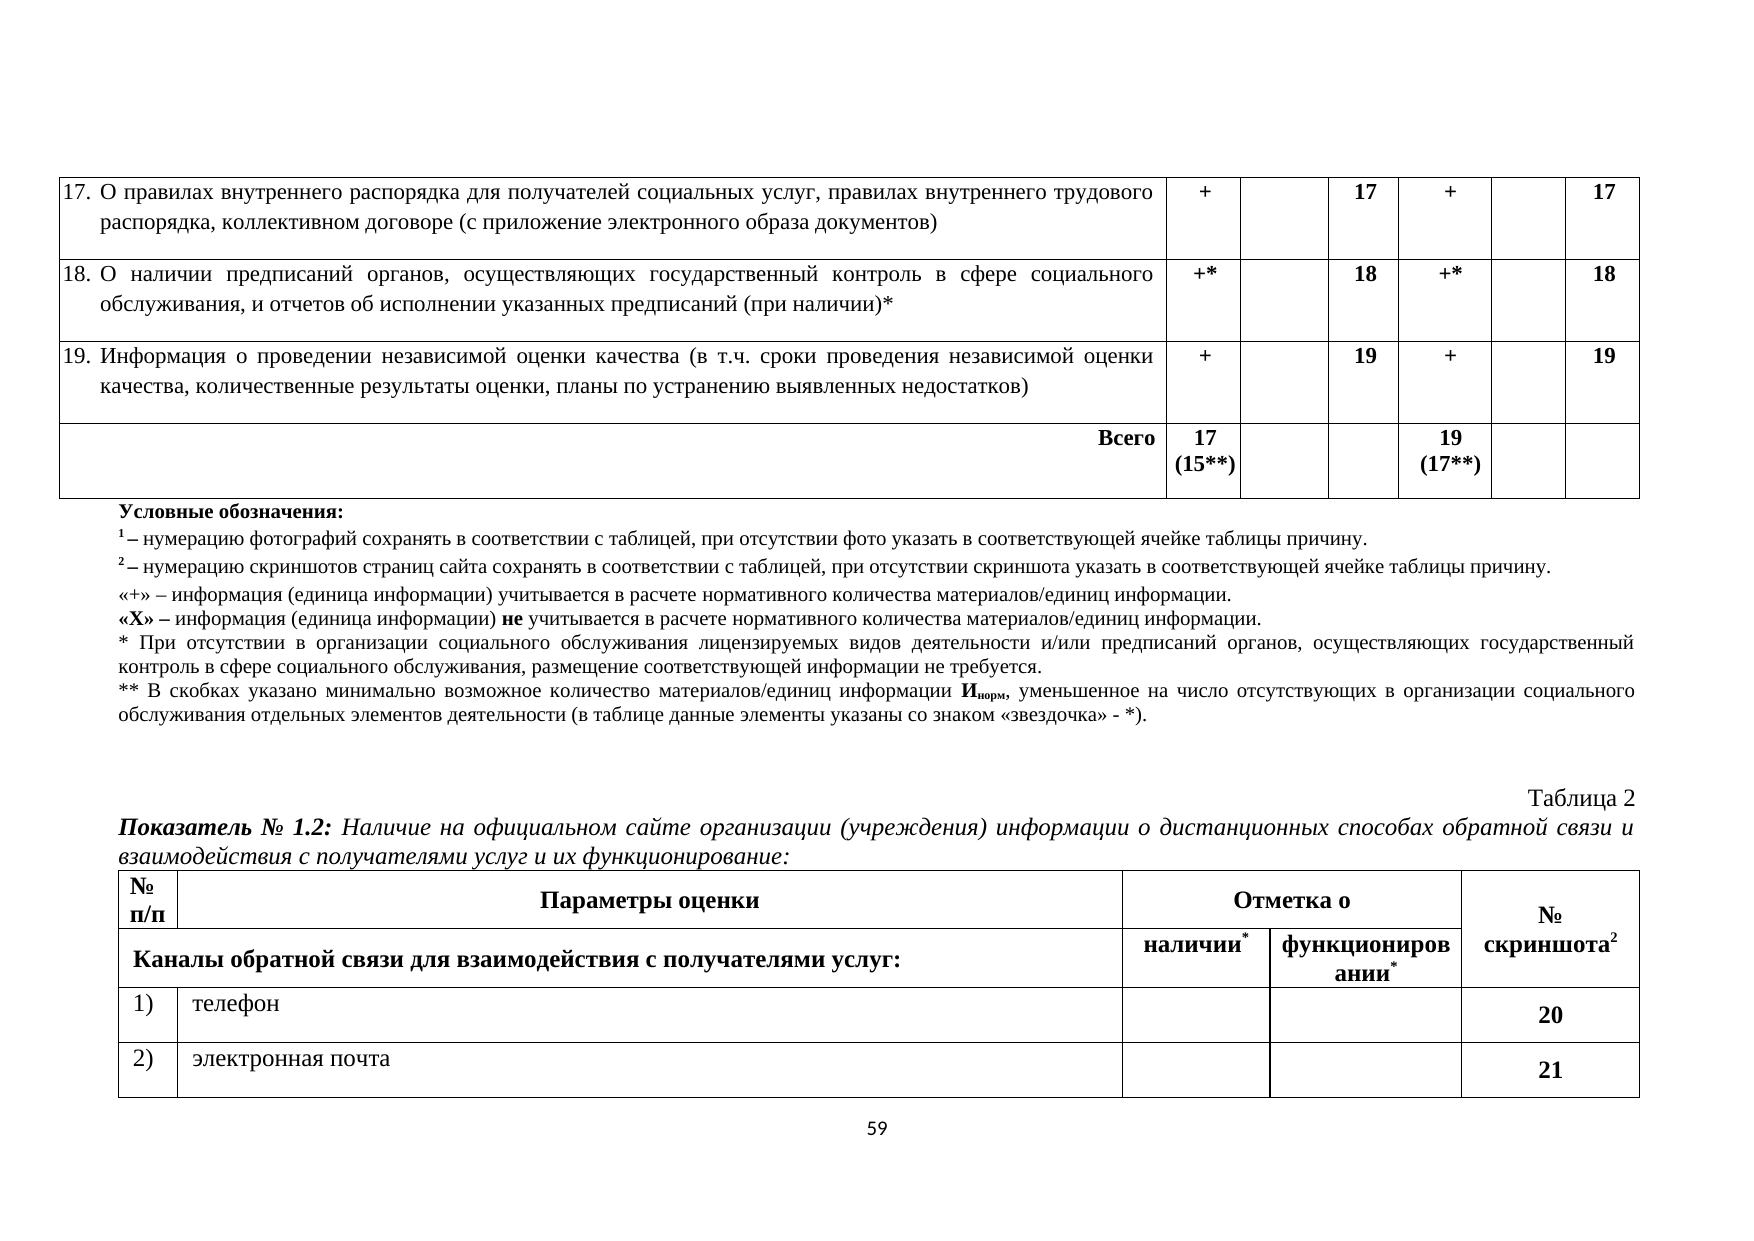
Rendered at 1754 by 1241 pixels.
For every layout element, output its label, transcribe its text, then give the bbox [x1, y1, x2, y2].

table_cell 19 (17**) [1399, 424, 1491, 498]
table_cell [1241, 178, 1328, 259]
text Показатель № 1.2: Наличие на официальном сайте организации (учреждения) информации о дистанционных способах обратной связи и взаимодействия с получателями услуг и их функционирование: [118, 812, 1636, 870]
text * При отсутствии в организации социального обслуживания лицензируемых видов деятельности и/или предписаний органов, осуществляющих государственный контроль в сфере социального обслуживания, размещение соответствующей информации не требуется. [118, 630, 1636, 678]
text ** В скобках указано минимально возможное количество материалов/единиц информации Инорм, уменьшенное на число отсутствующих в организации социального обслуживания отдельных элементов деятельности (в таблице данные элементы указаны со знаком «звездочка» - *). [118, 678, 1636, 726]
table_cell 19 [1329, 342, 1398, 423]
text Таблица 2 [118, 783, 1636, 812]
table_cell [1492, 424, 1565, 498]
table_cell +* [1399, 260, 1491, 341]
text Условные обозначения: [118, 499, 1636, 523]
table_cell [1123, 1043, 1269, 1097]
table_cell [119, 988, 177, 1042]
text 1 – нумерацию фотографий сохранять в соответствии с таблицей, при отсутствии фото указать в соответствующей ячейке таблицы причину. [118, 526, 1636, 550]
text 2 – нумерацию скриншотов страниц сайта сохранять в соответствии с таблицей, при отсутствии скриншота указать в соответствующей ячейке таблицы причину. [118, 554, 1636, 578]
table_cell [1123, 988, 1269, 1042]
table_cell 18 [1329, 260, 1398, 341]
table_cell 17 [1329, 178, 1398, 259]
table_cell О наличии предписаний органов, осуществляющих государственный контроль в сфере социального обслуживания, и отчетов об исполнении указанных предписаний (при наличии)* [60, 260, 1166, 341]
table_cell 17 (15**) [1167, 424, 1240, 498]
table_cell [119, 1043, 177, 1097]
table_cell телефон [178, 988, 1122, 1042]
table_cell [1329, 424, 1398, 498]
table_cell [1241, 424, 1328, 498]
table_cell О правилах внутреннего распорядка для получателей социальных услуг, правилах внутреннего трудового распорядка, коллективном договоре (с приложение электронного образа документов) [60, 178, 1166, 259]
table_cell [1492, 178, 1565, 259]
text «Х» – информация (единица информации) не учитывается в расчете нормативного количества материалов/единиц информации. [118, 606, 1636, 630]
table_cell [1241, 260, 1328, 341]
table_header № скриншота2 [1462, 871, 1639, 987]
table_cell 17 [1566, 178, 1639, 259]
table_cell + [1399, 178, 1491, 259]
table_cell Информация о проведении независимой оценки качества (в т.ч. сроки проведения независимой оценки качества, количественные результаты оценки, планы по устранению выявленных недостатков) [60, 342, 1166, 423]
table_cell [1492, 260, 1565, 341]
table_cell 19 [1566, 342, 1639, 423]
table_cell 18 [1566, 260, 1639, 341]
table_cell +* [1167, 260, 1240, 341]
table_cell электронная почта [178, 1043, 1122, 1097]
table_header Параметры оценки [178, 871, 1122, 928]
table_cell [1492, 342, 1565, 423]
table_cell Каналы обратной связи для взаимодействия с получателями услуг: [119, 929, 1122, 987]
table_cell Всего [60, 424, 1166, 498]
table_header Отметка о [1123, 871, 1461, 928]
table_cell 21 [1462, 1043, 1639, 1097]
table_cell [1566, 424, 1639, 498]
table_cell [1271, 1043, 1461, 1097]
table_cell + [1167, 342, 1240, 423]
table_cell наличии* [1123, 929, 1269, 987]
table_cell [1241, 342, 1328, 423]
table_cell [1271, 988, 1461, 1042]
table_cell + [1399, 342, 1491, 423]
table_header № п/п [119, 871, 177, 928]
table_cell 20 [1462, 988, 1639, 1042]
text «+» – информация (единица информации) учитывается в расчете нормативного количества материалов/единиц информации. [118, 582, 1636, 606]
table_cell + [1167, 178, 1240, 259]
table_cell функционировании* [1271, 929, 1461, 987]
